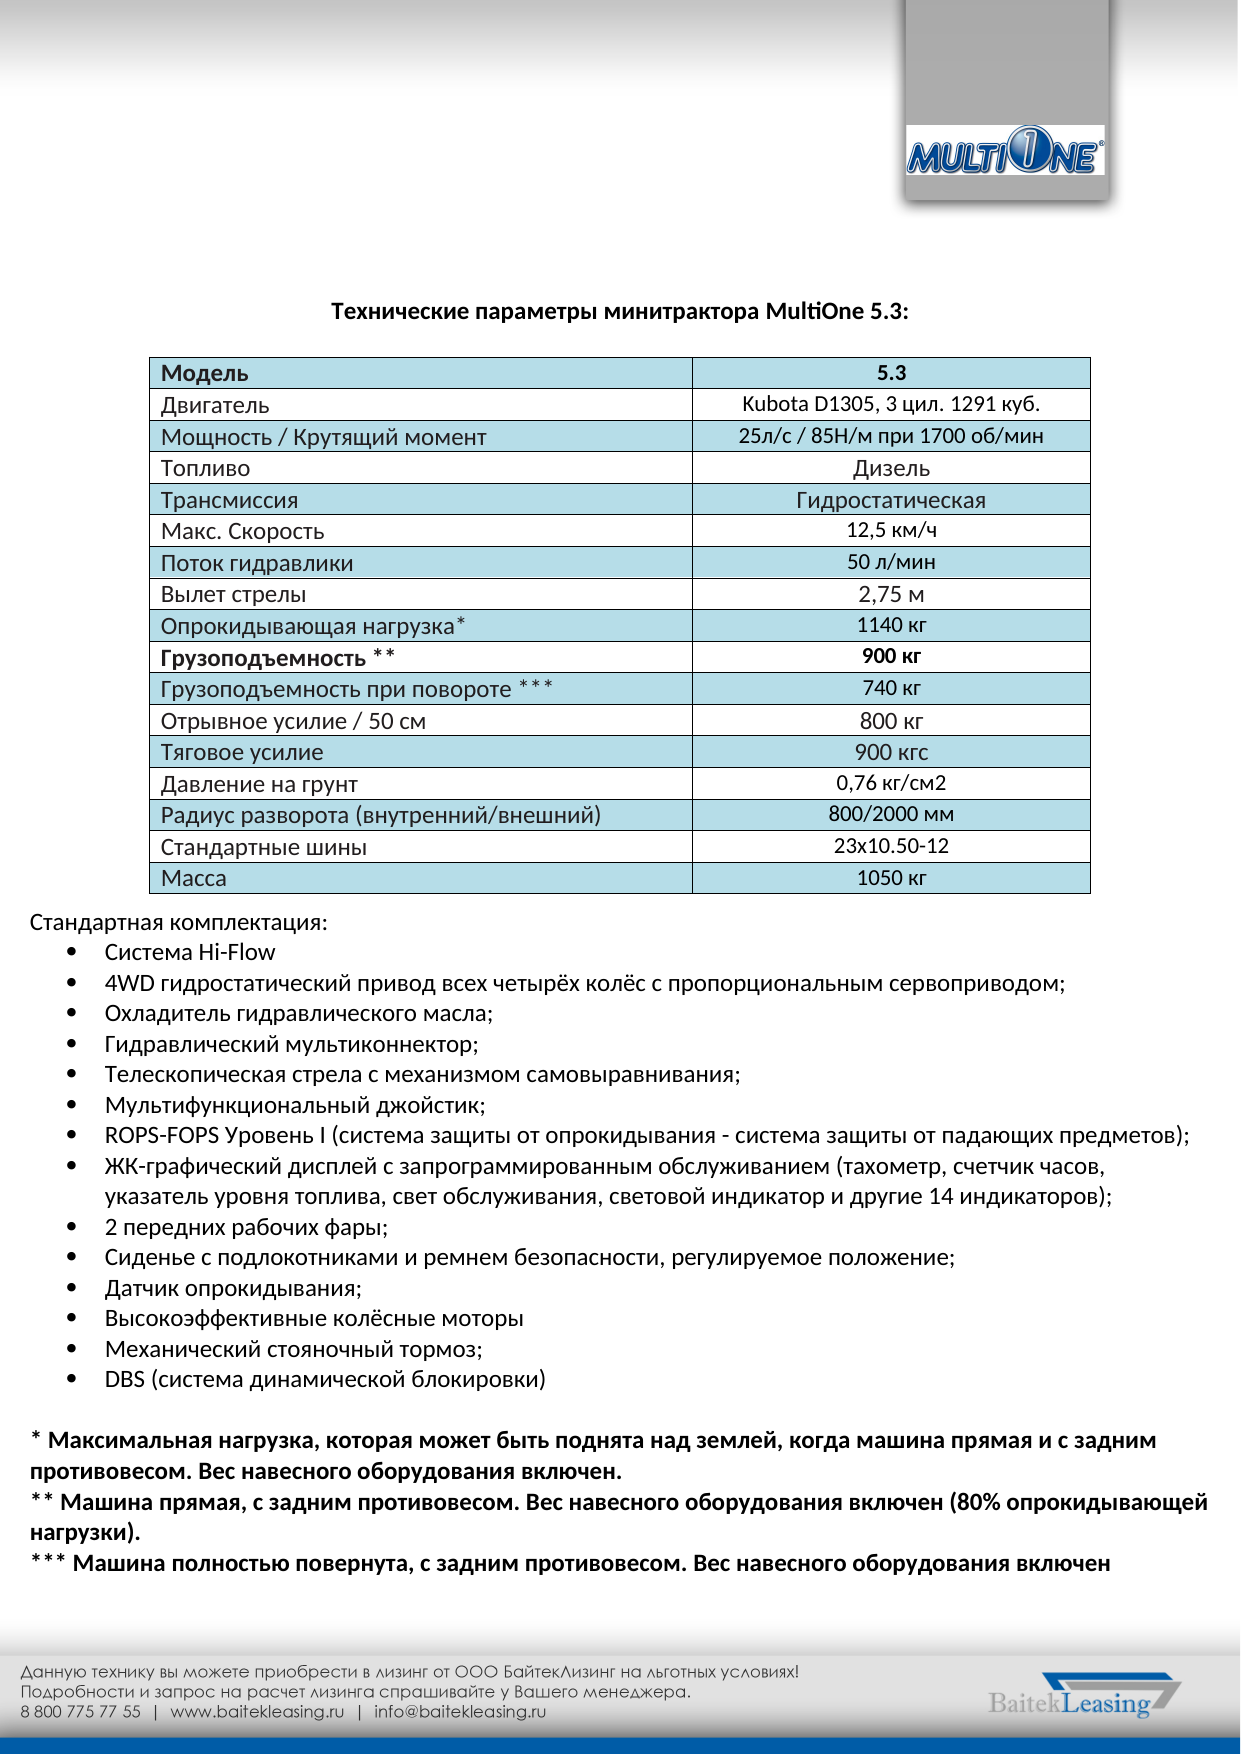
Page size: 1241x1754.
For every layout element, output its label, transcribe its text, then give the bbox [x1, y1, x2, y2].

text Стандартная комплектация: [29, 906, 1210, 936]
list Телескопическая стрела с механизмом самовыравнивания; [67, 1058, 1210, 1089]
list Мультифункциональный джойстик; [67, 1089, 1210, 1119]
list Система Hi-Flow [67, 936, 1210, 967]
text *** Машина полностью повернута, с задним противовесом. Вес навесного оборудования включен [29, 1547, 1210, 1577]
list 2 передних рабочих фары; [67, 1211, 1210, 1241]
table_cell Стандартные шины [150, 831, 692, 862]
table_cell 1050 кг [693, 863, 1090, 893]
table_cell Дизель [693, 452, 1090, 483]
table_cell Мощность / Крутящий момент [150, 421, 692, 451]
table_cell Тяговое усилие [150, 736, 692, 767]
list 4WD гидростатический привод всех четырёх колёс с пропорциональным сервоприводом; [67, 967, 1210, 997]
list DBS (система динамической блокировки) [67, 1363, 1210, 1394]
table_cell Kubota D1305, 3 цил. 1291 куб. [693, 389, 1090, 420]
table_cell Радиус разворота (внутренний/внешний) [150, 800, 692, 830]
table_cell 800/2000 мм [693, 800, 1090, 830]
table_cell 1140 кг [693, 610, 1090, 641]
table_cell 12,5 км/ч [693, 515, 1090, 546]
text * Максимальная нагрузка, которая может быть поднята над землей, когда машина прямая и с задним противовесом. Вес навесного оборудования включен. [29, 1424, 1210, 1486]
table_cell 2,75 м [693, 579, 1090, 609]
table_cell Вылет стрелы [150, 579, 692, 609]
table_cell Двигатель [150, 389, 692, 420]
picture [0, 1567, 1241, 1754]
picture [0, 0, 1238, 240]
table_cell Трансмиссия [150, 484, 692, 514]
table_cell 23x10.50-12 [693, 831, 1090, 862]
list Датчик опрокидывания; [67, 1272, 1210, 1302]
table_cell Грузоподъемность при повороте *** [150, 673, 692, 704]
table_cell Гидростатическая [693, 484, 1090, 514]
table_cell Топливо [150, 452, 692, 483]
table_cell 50 л/мин [693, 547, 1090, 577]
table_cell 900 кгс [693, 736, 1090, 767]
list Охладитель гидравлического масла; [67, 997, 1210, 1028]
table_cell Отрывное усилие / 50 см [150, 705, 692, 735]
table_header 5.3 [693, 358, 1090, 388]
list ЖК-графический дисплей с запрограммированным обслуживанием (тахометр, счетчик часов, указатель уровня топлива, свет обслуживания, световой индикатор и другие 14 индикаторов); [67, 1150, 1210, 1211]
table_cell 25л/с / 85Н/м при 1700 об/мин [693, 421, 1090, 451]
table_cell Поток гидравлики [150, 547, 692, 577]
table_cell 900 кг [693, 642, 1090, 672]
table_cell Давление на грунт [150, 768, 692, 798]
table_cell Грузоподъемность ** [150, 642, 692, 672]
list Гидравлический мультиконнектор; [67, 1028, 1210, 1058]
table_cell Макс. Скорость [150, 515, 692, 546]
table_cell 800 кг [693, 705, 1090, 735]
table_cell Опрокидывающая нагрузка* [150, 610, 692, 641]
list Сиденье с подлокотниками и ремнем безопасности, регулируемое положение; [67, 1241, 1210, 1272]
table_cell 0,76 кг/см2 [693, 768, 1090, 798]
table_header Модель [150, 358, 692, 388]
table_cell Масса [150, 863, 692, 893]
list Механический стояночный тормоз; [67, 1333, 1210, 1363]
list ROPS-FOPS Уровень I (система защиты от опрокидывания - система защиты от падающих предметов); [67, 1119, 1210, 1150]
text ** Машина прямая, с задним противовесом. Вес навесного оборудования включен (80% опрокидывающей нагрузки). [29, 1486, 1210, 1547]
list Высокоэффективные колёсные моторы [67, 1302, 1210, 1333]
text Технические параметры минитрактора MultiOne 5.3: [29, 295, 1210, 326]
table_cell 740 кг [693, 673, 1090, 704]
